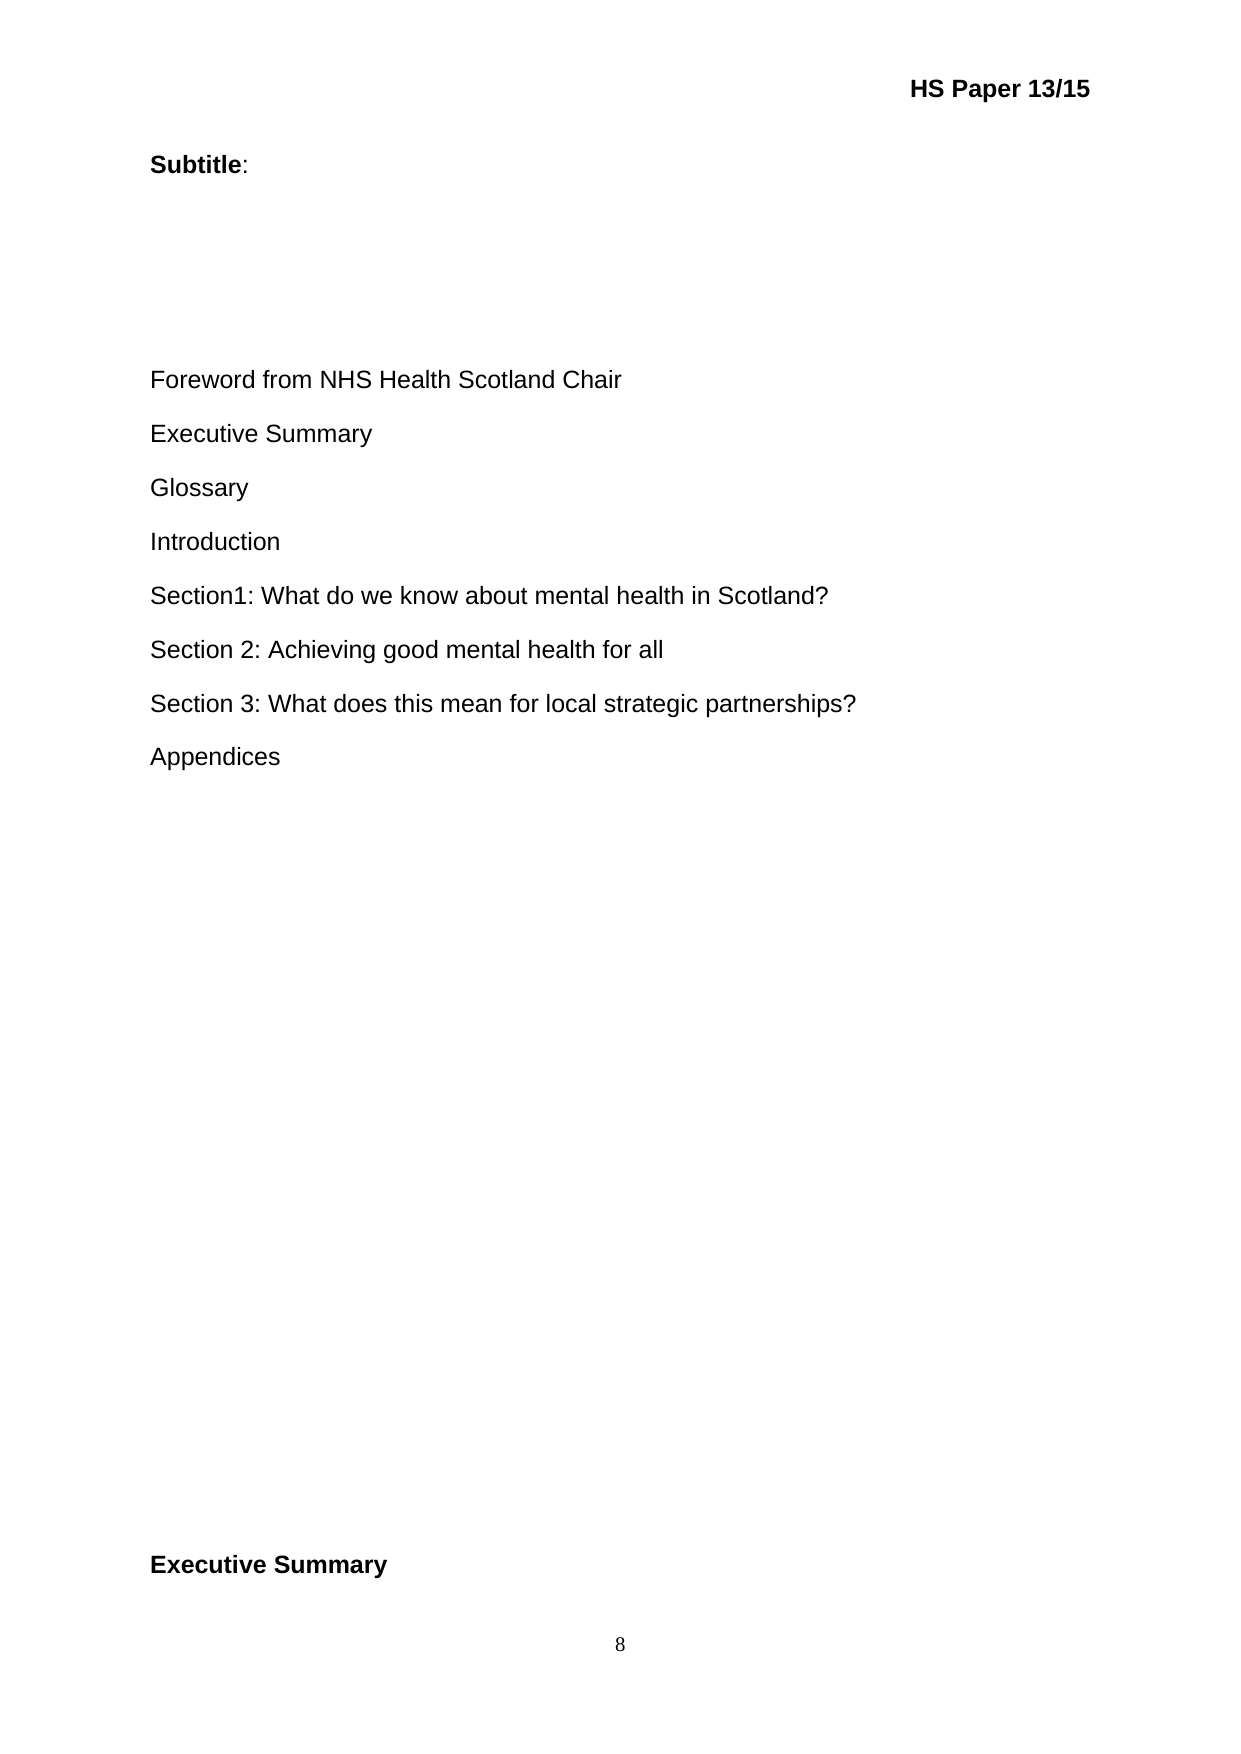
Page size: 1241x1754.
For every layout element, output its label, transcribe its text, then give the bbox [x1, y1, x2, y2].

text Section 2: Achieving good mental health for all [150, 635, 1090, 663]
text Executive Summary [150, 1550, 1090, 1579]
text Introduction [150, 527, 1090, 556]
text Appendices [150, 742, 1090, 771]
text Foreword from NHS Health Scotland Chair [150, 365, 1090, 394]
text Section1: What do we know about mental health in Scotland? [150, 581, 1090, 609]
text Section 3: What does this mean for local strategic partnerships? [150, 688, 1090, 717]
text Executive Summary [150, 419, 1090, 448]
text Glossary [150, 473, 1090, 502]
text Subtitle: [150, 150, 1090, 179]
